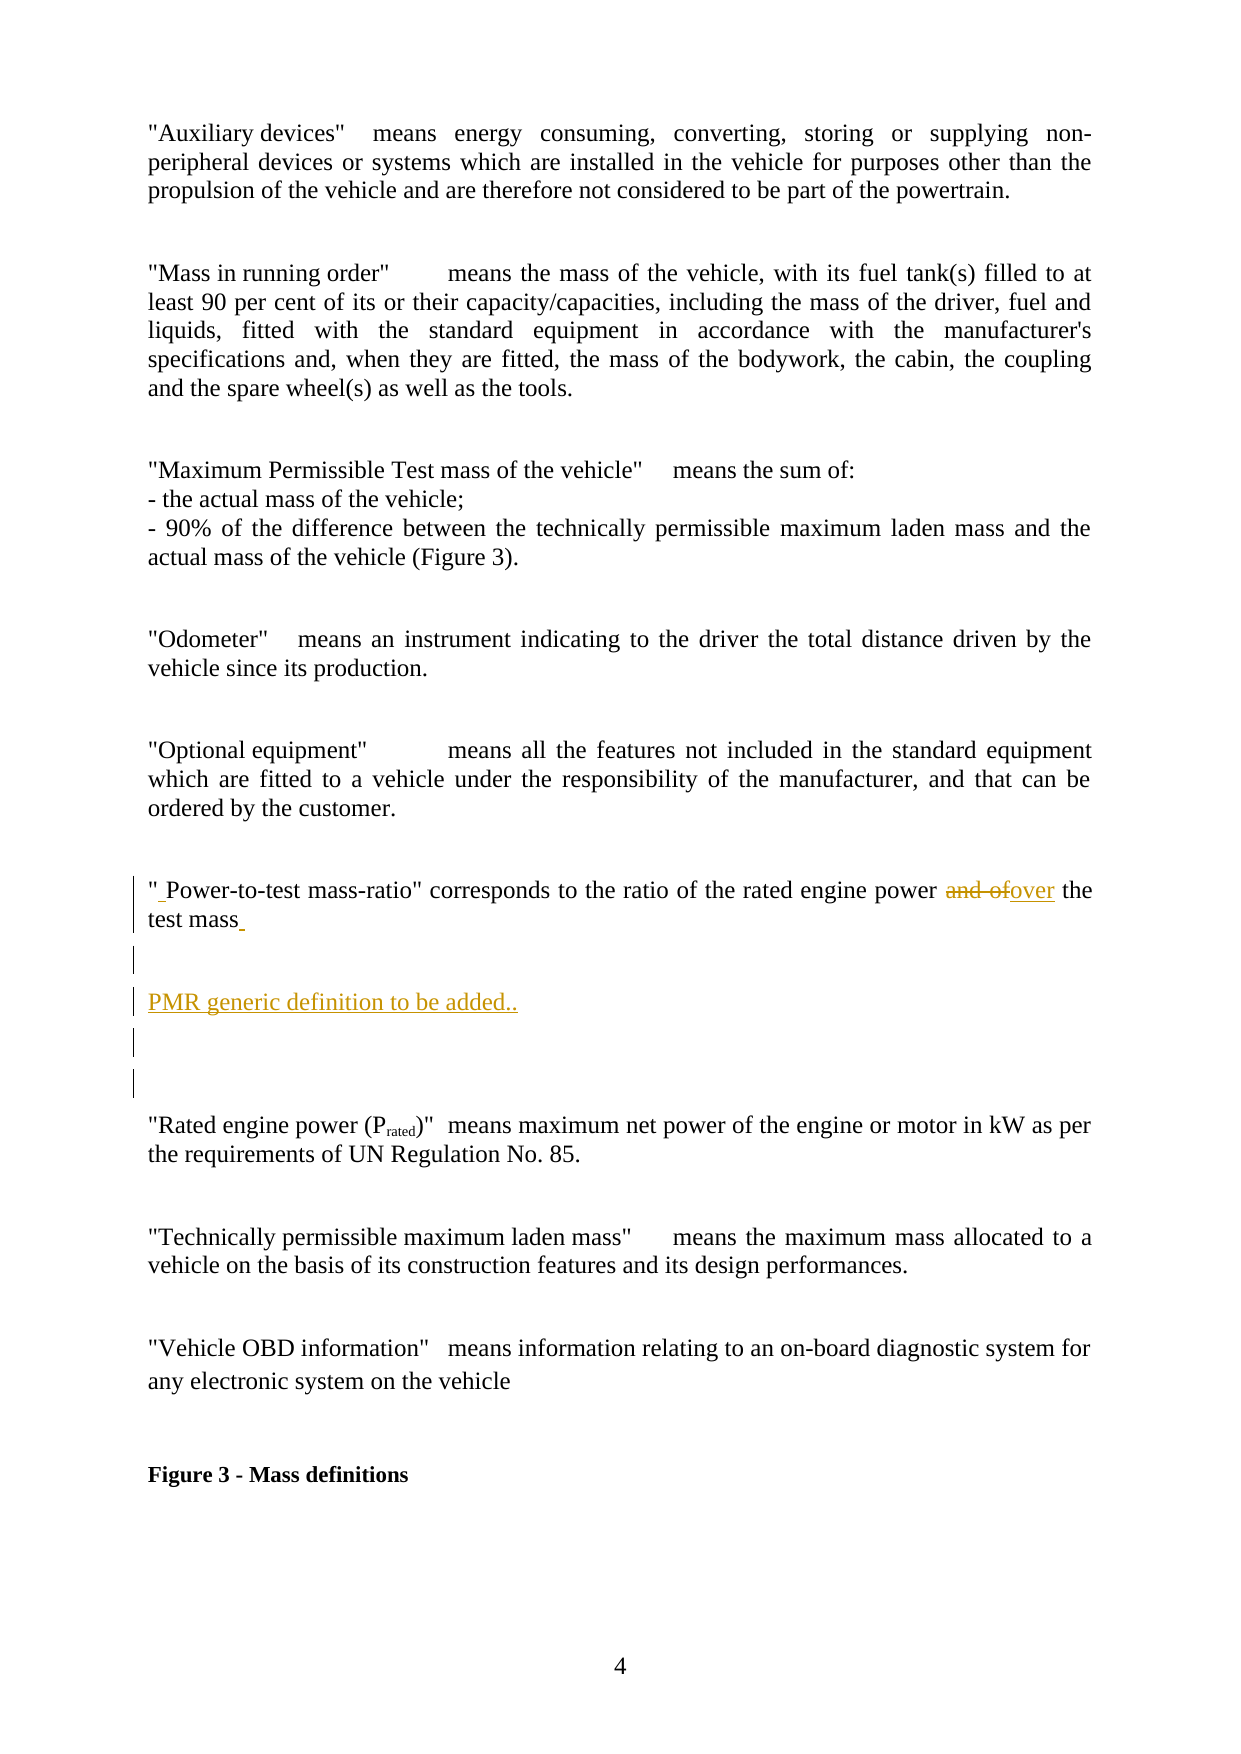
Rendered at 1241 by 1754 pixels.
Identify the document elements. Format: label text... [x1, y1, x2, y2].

text Figure 3 - Mass definitions [148, 1461, 974, 1488]
list "Vehicle OBD information" means information relating to an on-board diagnostic system for any electronic system on the vehicle [148, 1333, 1092, 1395]
text "Maximum Permissible Test mass of the vehicle" means the sum of: - the actual mass of the vehicle; - 90% of the difference between the technically permissible maximum laden mass and the actual mass of the vehicle (Figure 3). [148, 456, 1092, 571]
text "Optional equipment" means all the features not included in the standard equipment which are fitted to a vehicle under the responsibility of the manufacturer, and that can be ordered by the customer. [148, 736, 1092, 822]
text "Odometer" means an instrument indicating to the driver the total distance driven by the vehicle since its production. [148, 624, 1092, 682]
text "Mass in running order" means the mass of the vehicle, with its fuel tank(s) filled to at least 90 per cent of its or their capacity/capacities, including the mass of the driver, fuel and liquids, fitted with the standard equipment in accordance with the manufacturer's specifications and, when they are fitted, the mass of the bodywork, the cabin, the coupling and the spare wheel(s) as well as the tools. [148, 258, 1092, 402]
text "Technically permissible maximum laden mass" means the maximum mass allocated to a vehicle on the basis of its construction features and its design performances. [148, 1222, 1092, 1279]
text "Power-to-test mass-ratio" corresponds to the ratio of the rated engine power the test mass [148, 876, 1092, 933]
text "Rated engine power (Prated)" means maximum net power of the engine or motor in kW as per the requirements of UN Regulation No. 85. [148, 1111, 1092, 1168]
text "Auxiliary devices" means energy consuming, converting, storing or supplying non-peripheral devices or systems which are installed in the vehicle for purposes other than the propulsion of the vehicle and are therefore not considered to be part of the powertrain. [148, 118, 1092, 204]
